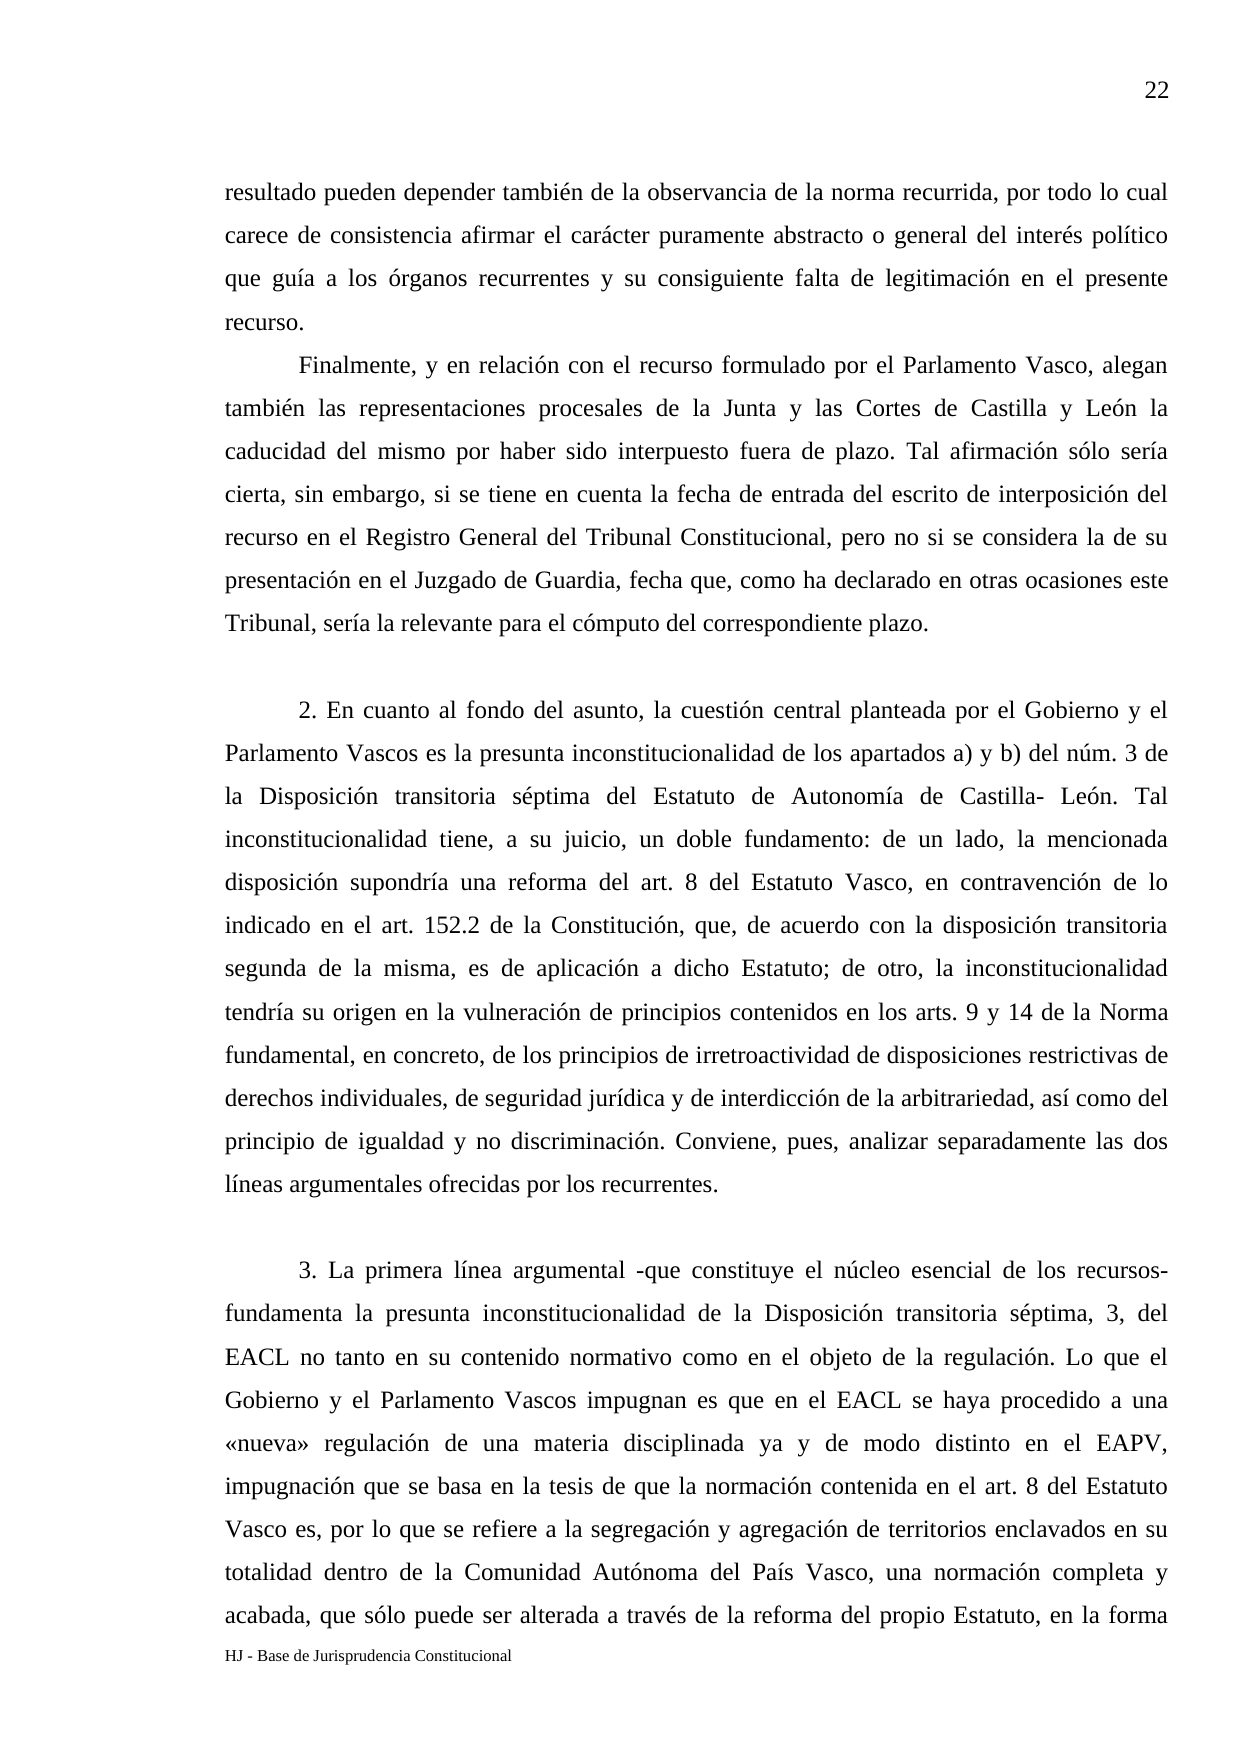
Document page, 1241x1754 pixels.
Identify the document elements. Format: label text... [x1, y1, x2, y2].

text Finalmente, y en relación con el recurso formulado por el Parlamento Vasco, alegan también las representaciones procesales de la Junta y las Cortes de Castilla y León la caducidad del mismo por haber sido interpuesto fuera de plazo. Tal afirmación sólo sería cierta, sin embargo, si se tiene en cuenta la fecha de entrada del escrito de interposición del recurso en el Registro General del Tribunal Constitucional, pero no si se considera la de su presentación en el Juzgado de Guardia, fecha que, como ha declarado en otras ocasiones este Tribunal, sería la relevante para el cómputo del correspondiente plazo. [224, 350, 1169, 637]
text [224, 1255, 1169, 1629]
text 2. En cuanto al fondo del asunto, la cuestión central planteada por el Gobierno y el Parlamento Vascos es la presunta inconstitucionalidad de los apartados a) y b) del núm. 3 de la Disposición transitoria séptima del Estatuto de Autonomía de Castilla- León. Tal inconstitucionalidad tiene, a su juicio, un doble fundamento: de un lado, la mencionada disposición supondría una reforma del art. 8 del Estatuto Vasco, en contravención de lo indicado en el art. 152.2 de la Constitución, que, de acuerdo con la disposición transitoria segunda de la misma, es de aplicación a dicho Estatuto; de otro, la inconstitucionalidad tendría su origen en la vulneración de principios contenidos en los arts. 9 y 14 de la Norma fundamental, en concreto, de los principios de irretroactividad de disposiciones restrictivas de derechos individuales, de seguridad jurídica y de interdicción de la arbitrariedad, así como del principio de igualdad y no discriminación. Conviene, pues, analizar separadamente las dos líneas argumentales ofrecidas por los recurrentes. [224, 695, 1169, 1198]
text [224, 177, 1169, 335]
